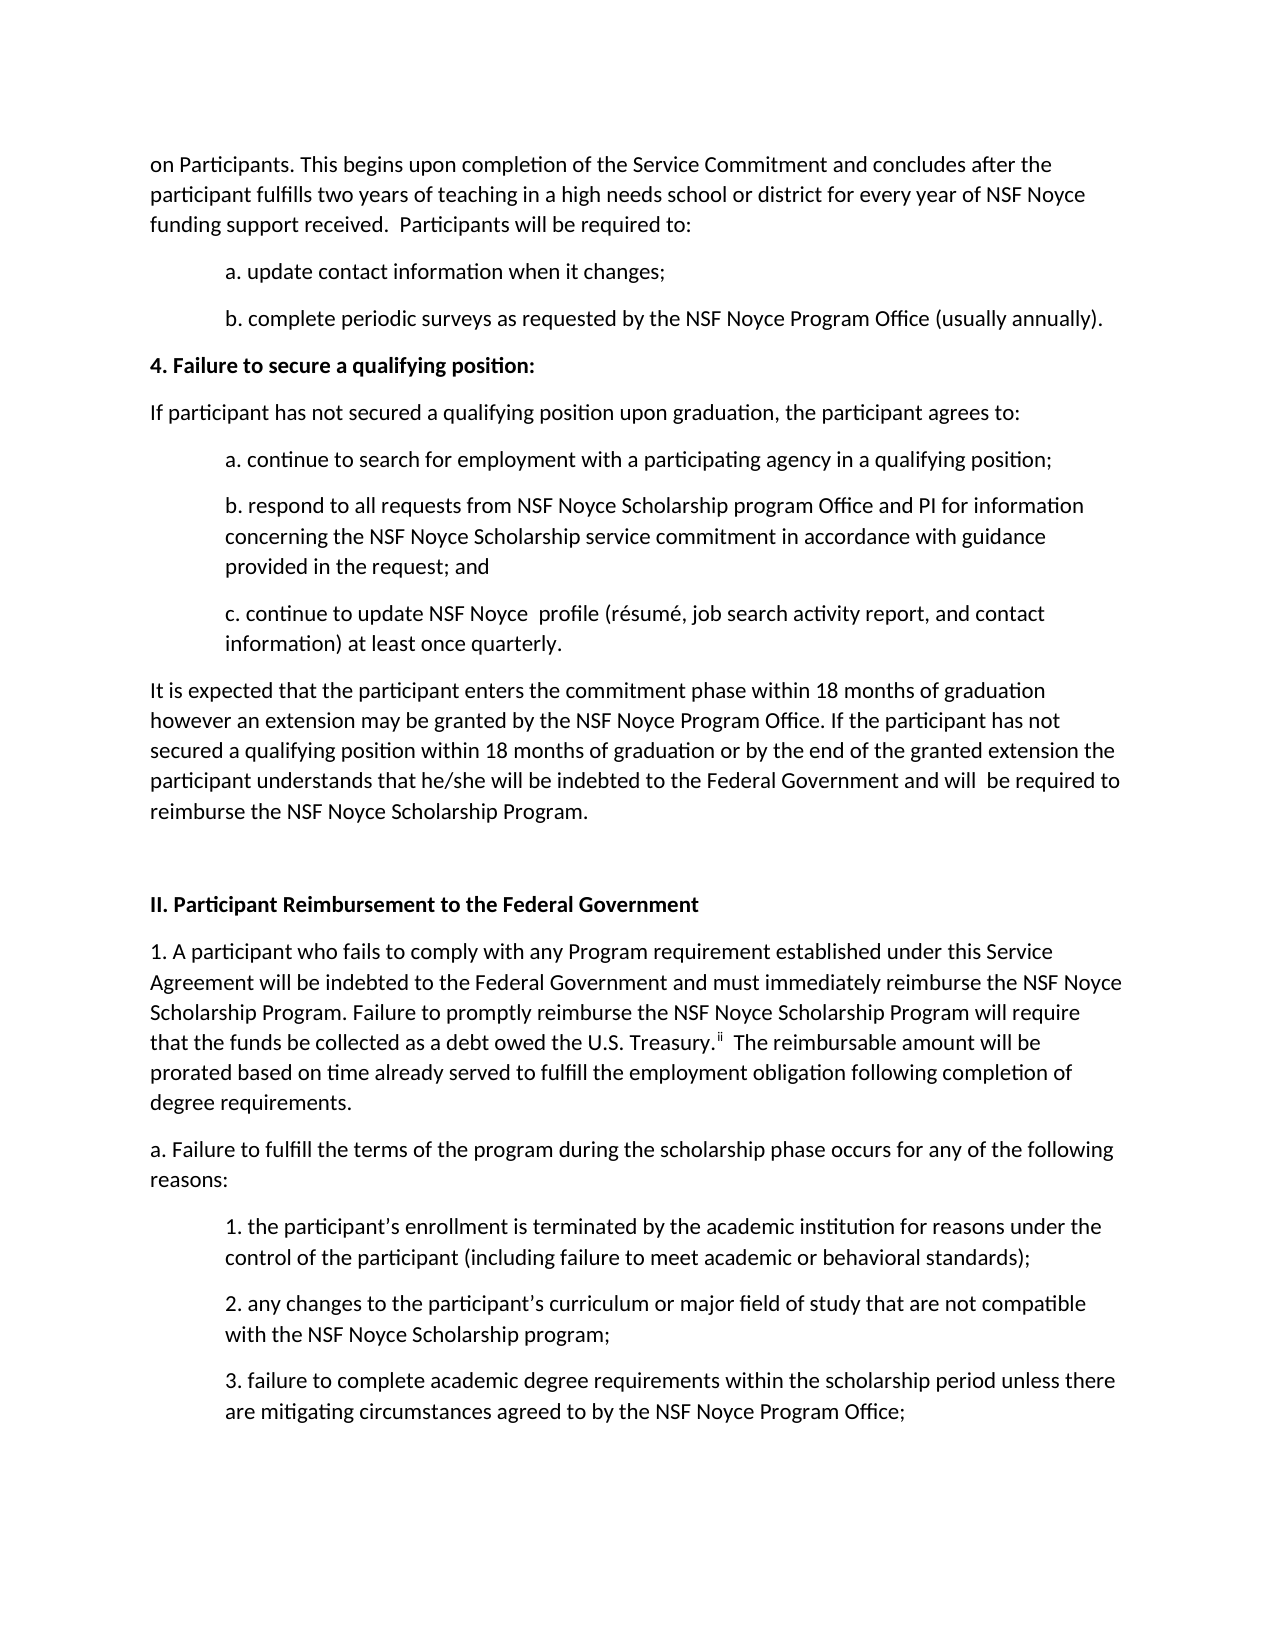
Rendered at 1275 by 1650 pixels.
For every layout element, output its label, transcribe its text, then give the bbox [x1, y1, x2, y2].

text 2. any changes to the participant’s curriculum or major field of study that are not compatible with the NSF Noyce Scholarship program; [225, 1289, 1125, 1348]
text b. respond to all requests from NSF Noyce Scholarship program Office and PI for information concerning the NSF Noyce Scholarship service commitment in accordance with guidance provided in the request; and [225, 492, 1125, 580]
text c. continue to update NSF Noyce profile (résumé, job search activity report, and contact information) at least once quarterly. [225, 599, 1125, 657]
text b. complete periodic surveys as requested by the NSF Noyce Program Office (usually annually). [225, 304, 1125, 332]
text 1. the participant’s enrollment is terminated by the academic institution for reasons under the control of the participant (including failure to meet academic or behavioral standards); [225, 1212, 1125, 1271]
text 1. A participant who fails to comply with any Program requirement established under this Service Agreement will be indebted to the Federal Government and must immediately reimburse the NSF Noyce Scholarship Program. Failure to promptly reimburse the NSF Noyce Scholarship Program will require that the funds be collected as a debt owed the U.S. Treasury.ii The reimbursable amount will be prorated based on time already served to fulfill the employment obligation following completion of degree requirements. [150, 937, 1125, 1117]
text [150, 150, 1125, 238]
text 4. Failure to secure a qualifying position: [150, 351, 1125, 379]
text 3. failure to complete academic degree requirements within the scholarship period unless there are mitigating circumstances agreed to by the NSF Noyce Program Office; [225, 1367, 1125, 1425]
text If participant has not secured a qualifying position upon graduation, the participant agrees to: [150, 398, 1125, 426]
text a. Failure to fulfill the terms of the program during the scholarship phase occurs for any of the following reasons: [150, 1135, 1125, 1194]
text a. update contact information when it changes; [225, 257, 1125, 285]
text II. Participant Reimbursement to the Federal Government [150, 891, 1125, 919]
text a. continue to search for employment with a participating agency in a qualifying position; [225, 445, 1125, 473]
text It is expected that the participant enters the commitment phase within 18 months of graduation however an extension may be granted by the NSF Noyce Program Office. If the participant has not secured a qualifying position within 18 months of graduation or by the end of the granted extension the participant understands that he/she will be indebted to the Federal Government and will be required to reimburse the NSF Noyce Scholarship Program. [150, 676, 1125, 825]
